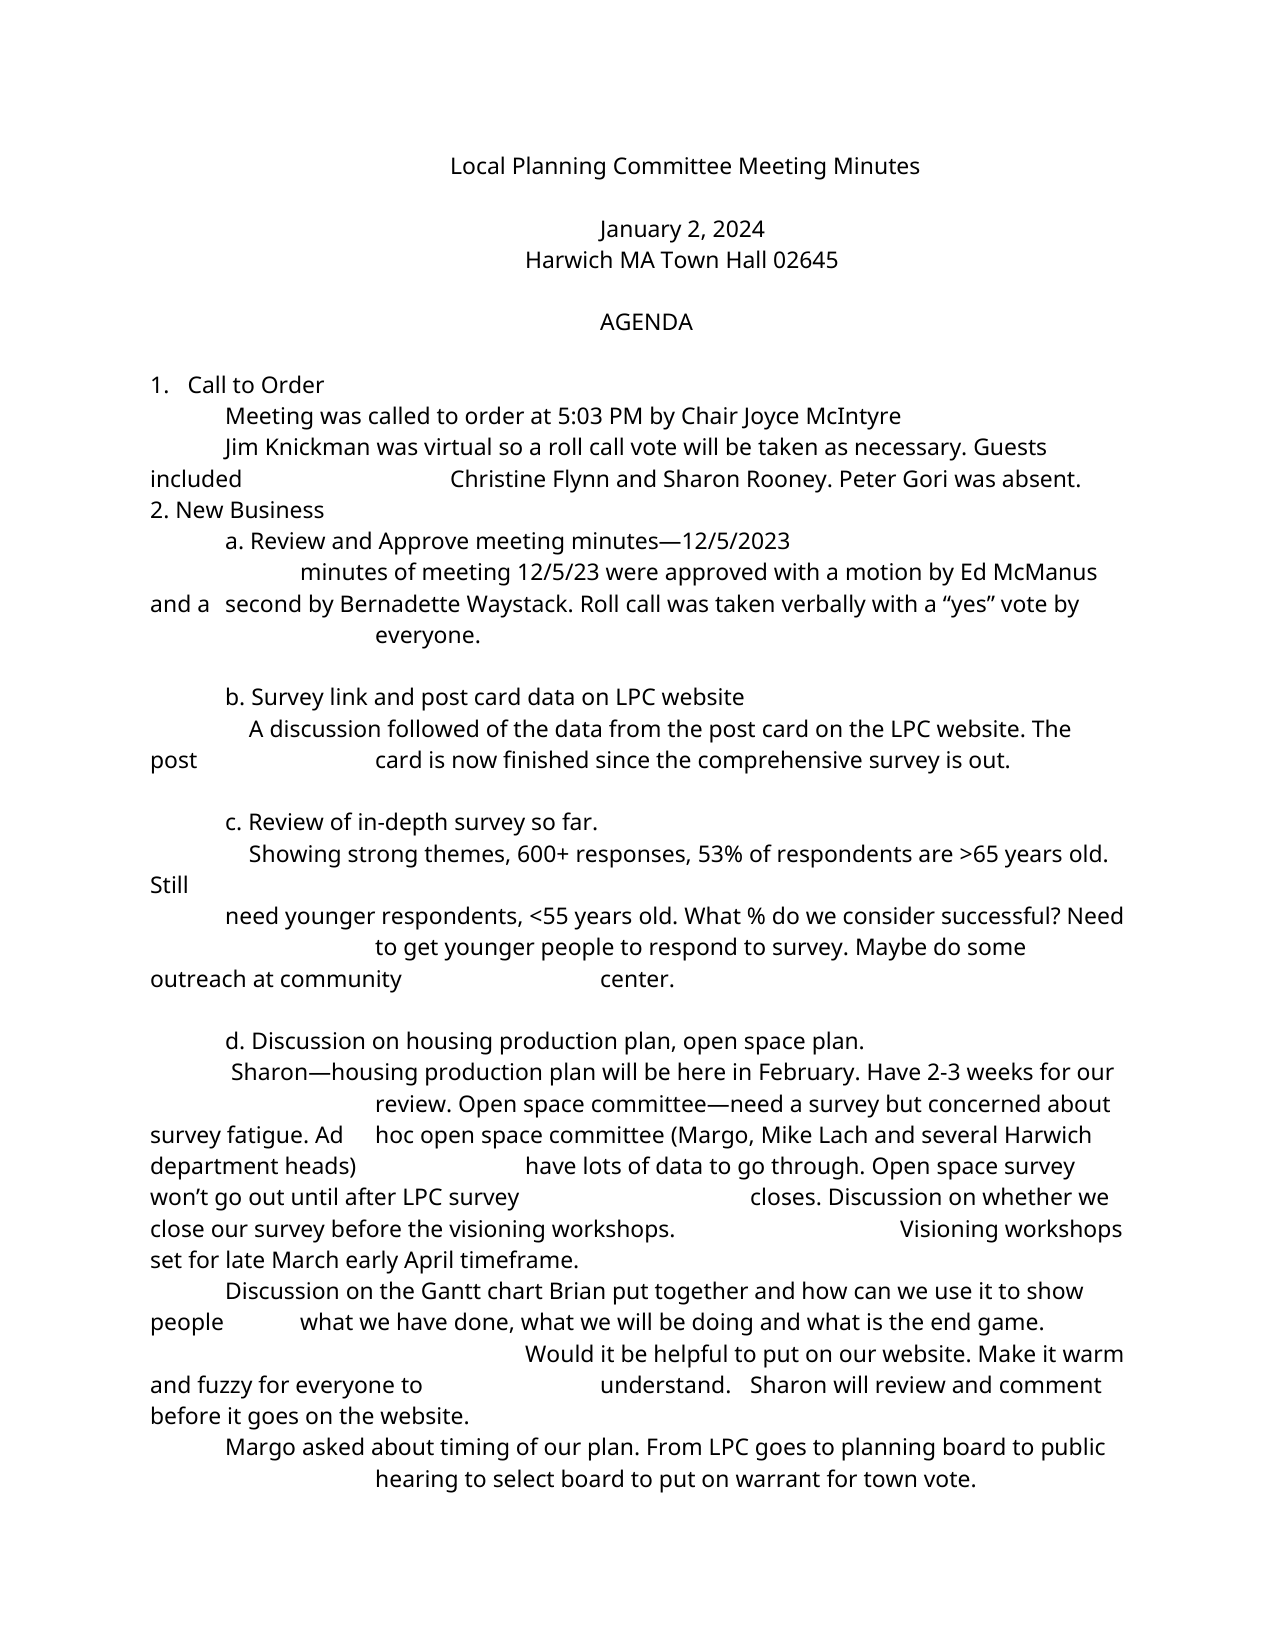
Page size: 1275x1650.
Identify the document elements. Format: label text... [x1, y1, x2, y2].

list Call to Order [150, 369, 1125, 400]
text minutes of meeting 12/5/23 were approved with a motion by Ed McManus and a second by Bernadette Waystack. Roll call was taken verbally with a “yes” vote by everyone. [150, 556, 1125, 650]
text Showing strong themes, 600+ responses, 53% of respondents are >65 years old. Still [150, 837, 1125, 900]
text Jim Knickman was virtual so a roll call vote will be taken as necessary. Guests included Christine Flynn and Sharon Rooney. Peter Gori was absent. [150, 431, 1125, 494]
text Margo asked about timing of our plan. From LPC goes to planning board to public hearing to select board to put on warrant for town vote. [150, 1431, 1125, 1494]
text Local Planning Committee Meeting Minutes [150, 150, 1125, 212]
text January 2, 2024 [150, 212, 1125, 244]
text Meeting was called to order at 5:03 PM by Chair Joyce McIntyre [150, 400, 1125, 431]
text c. Review of in-depth survey so far. [150, 806, 1125, 837]
text a. Review and Approve meeting minutes—12/5/2023 [150, 525, 1125, 556]
text Harwich MA Town Hall 02645 [150, 244, 1125, 275]
text Discussion on the Gantt chart Brian put together and how can we use it to show people what we have done, what we will be doing and what is the end game. Would it be helpful to put on our website. Make it warm and fuzzy for everyone to understand. Sharon will review and comment before it goes on the website. [150, 1275, 1125, 1431]
text A discussion followed of the data from the post card on the LPC website. The post card is now finished since the comprehensive survey is out. [150, 712, 1125, 775]
text b. Survey link and post card data on LPC website [150, 681, 1125, 712]
text 2. New Business [150, 494, 1125, 525]
text d. Discussion on housing production plan, open space plan. [150, 1025, 1125, 1056]
text Sharon—housing production plan will be here in February. Have 2-3 weeks for our review. Open space committee—need a survey but concerned about survey fatigue. Ad hoc open space committee (Margo, Mike Lach and several Harwich department heads) have lots of data to go through. Open space survey won’t go out until after LPC survey closes. Discussion on whether we close our survey before the visioning workshops. Visioning workshops set for late March early April timeframe. [150, 1056, 1125, 1275]
text need younger respondents, <55 years old. What % do we consider successful? Need to get younger people to respond to survey. Maybe do some outreach at community center. [150, 900, 1125, 994]
text AGENDA [150, 306, 1125, 337]
